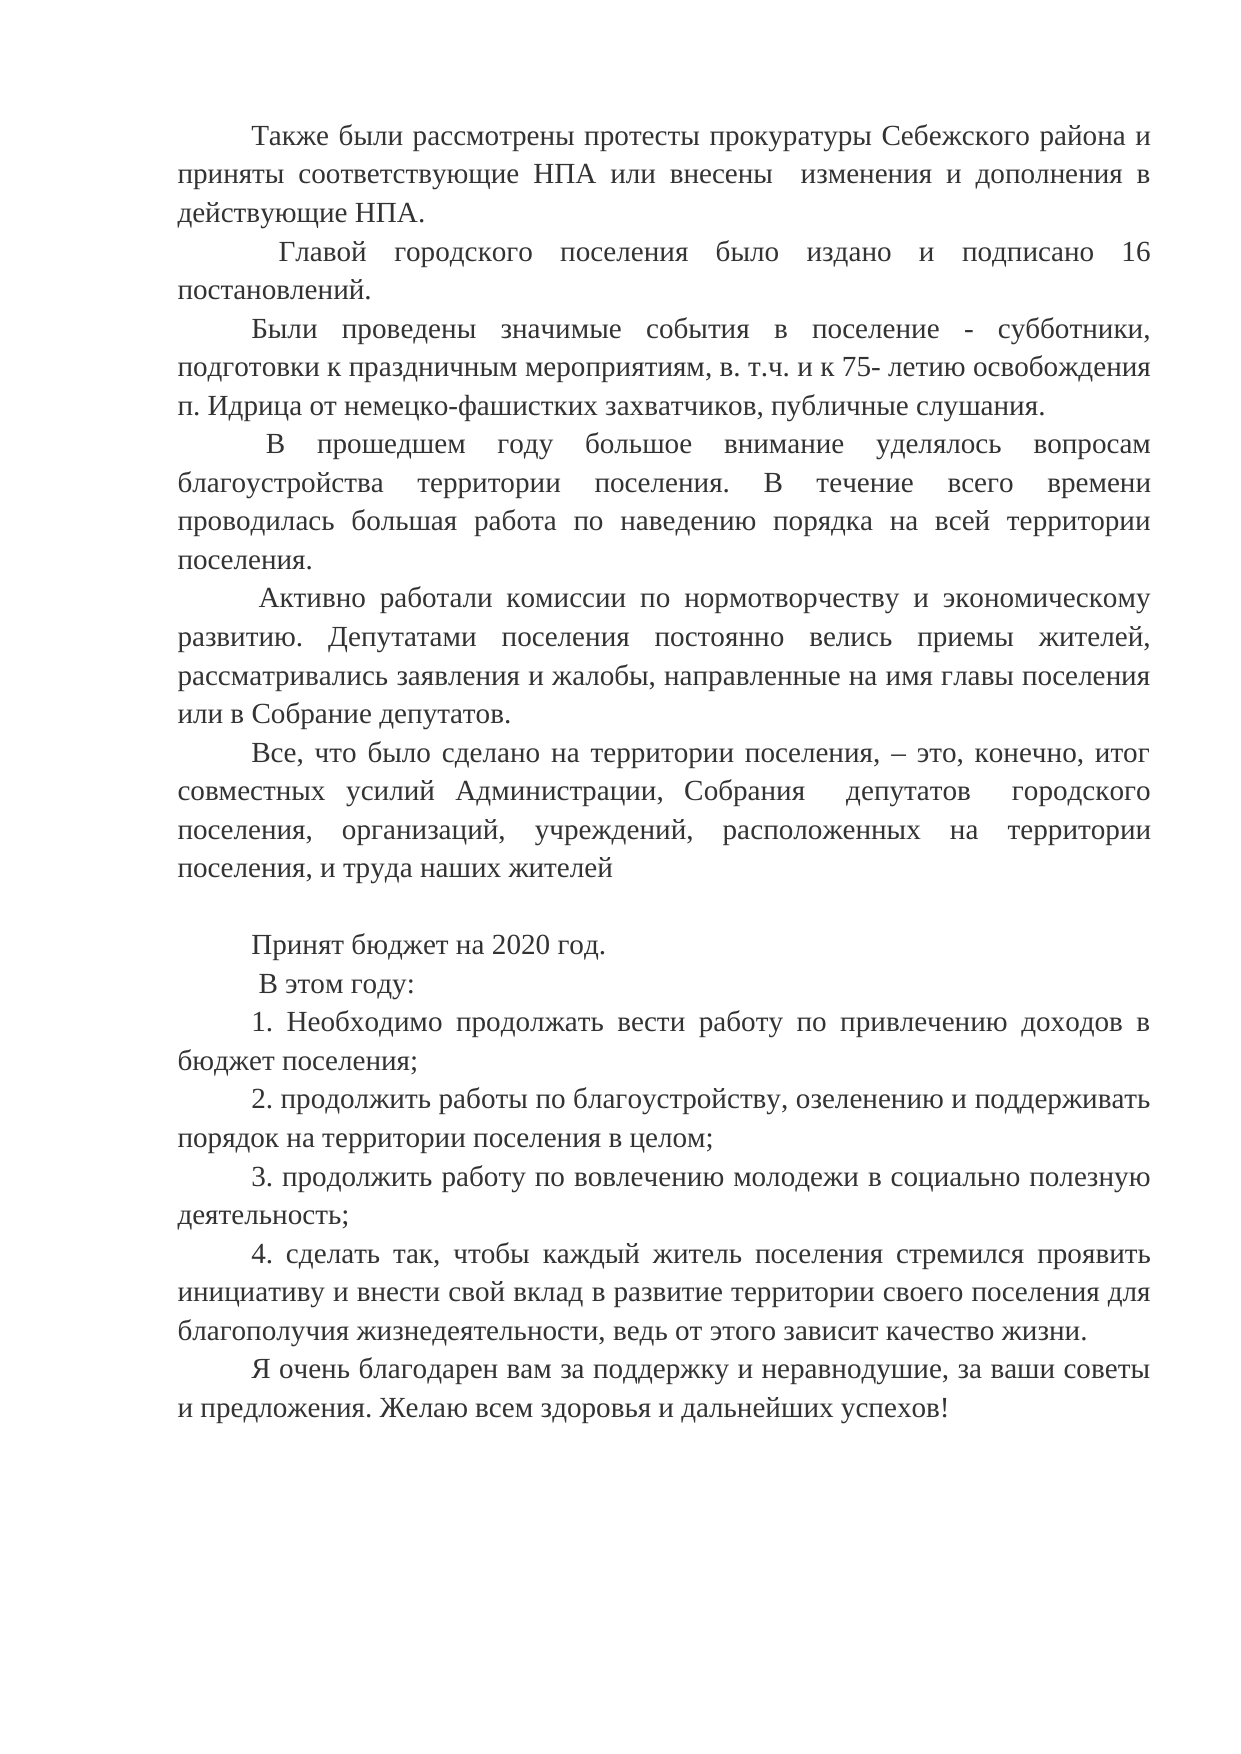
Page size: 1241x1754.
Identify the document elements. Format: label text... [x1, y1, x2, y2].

text 3. продолжить работу по вовлечению молодежи в социально полезную деятельность; [177, 1159, 1152, 1231]
text 4. сделать так, чтобы каждый житель поселения стремился проявить инициативу и внести свой вклад в развитие территории своего поселения для благополучия жизнедеятельности, ведь от этого зависит качество жизни. [177, 1236, 1152, 1346]
text 2. продолжить работы по благоустройству, озеленению и поддерживать порядок на территории поселения в целом; [177, 1082, 1152, 1154]
text Были проведены значимые события в поселение - субботники, подготовки к праздничным мероприятиям, в. т.ч. и к 75- летию освобождения п. Идрица от немецко-фашистких захватчиков, публичные слушания. [177, 311, 1152, 421]
text Активно работали комиссии по нормотворчеству и экономическому развитию. Депутатами поселения постоянно велись приемы жителей, рассматривались заявления и жалобы, направленные на имя главы поселения или в Собрание депутатов. [177, 581, 1152, 730]
text В прошедшем году большое внимание уделялось вопросам благоустройства территории поселения. В течение всего времени проводилась большая работа по наведению порядка на всей территории поселения. [177, 426, 1152, 576]
text В этом году: [177, 966, 1152, 999]
text 1. Необходимо продолжать вести работу по привлечению доходов в бюджет поселения; [177, 1004, 1152, 1077]
text Принят бюджет на 2020 год. [177, 927, 1152, 961]
text Я очень благодарен вам за поддержку и неравнодушие, за ваши советы и предложения. Желаю всем здоровья и дальнейших успехов! [177, 1351, 1152, 1423]
text Главой городского поселения было издано и подписано 16 постановлений. [177, 234, 1152, 306]
text Также были рассмотрены протесты прокуратуры Себежского района и приняты соответствующие НПА или внесены изменения и дополнения в действующие НПА. [177, 118, 1152, 229]
text Все, что было сделано на территории поселения, – это, конечно, итог совместных усилий Администрации, Собрания депутатов городского поселения, организаций, учреждений, расположенных на территории поселения, и труда наших жителей [177, 735, 1152, 884]
